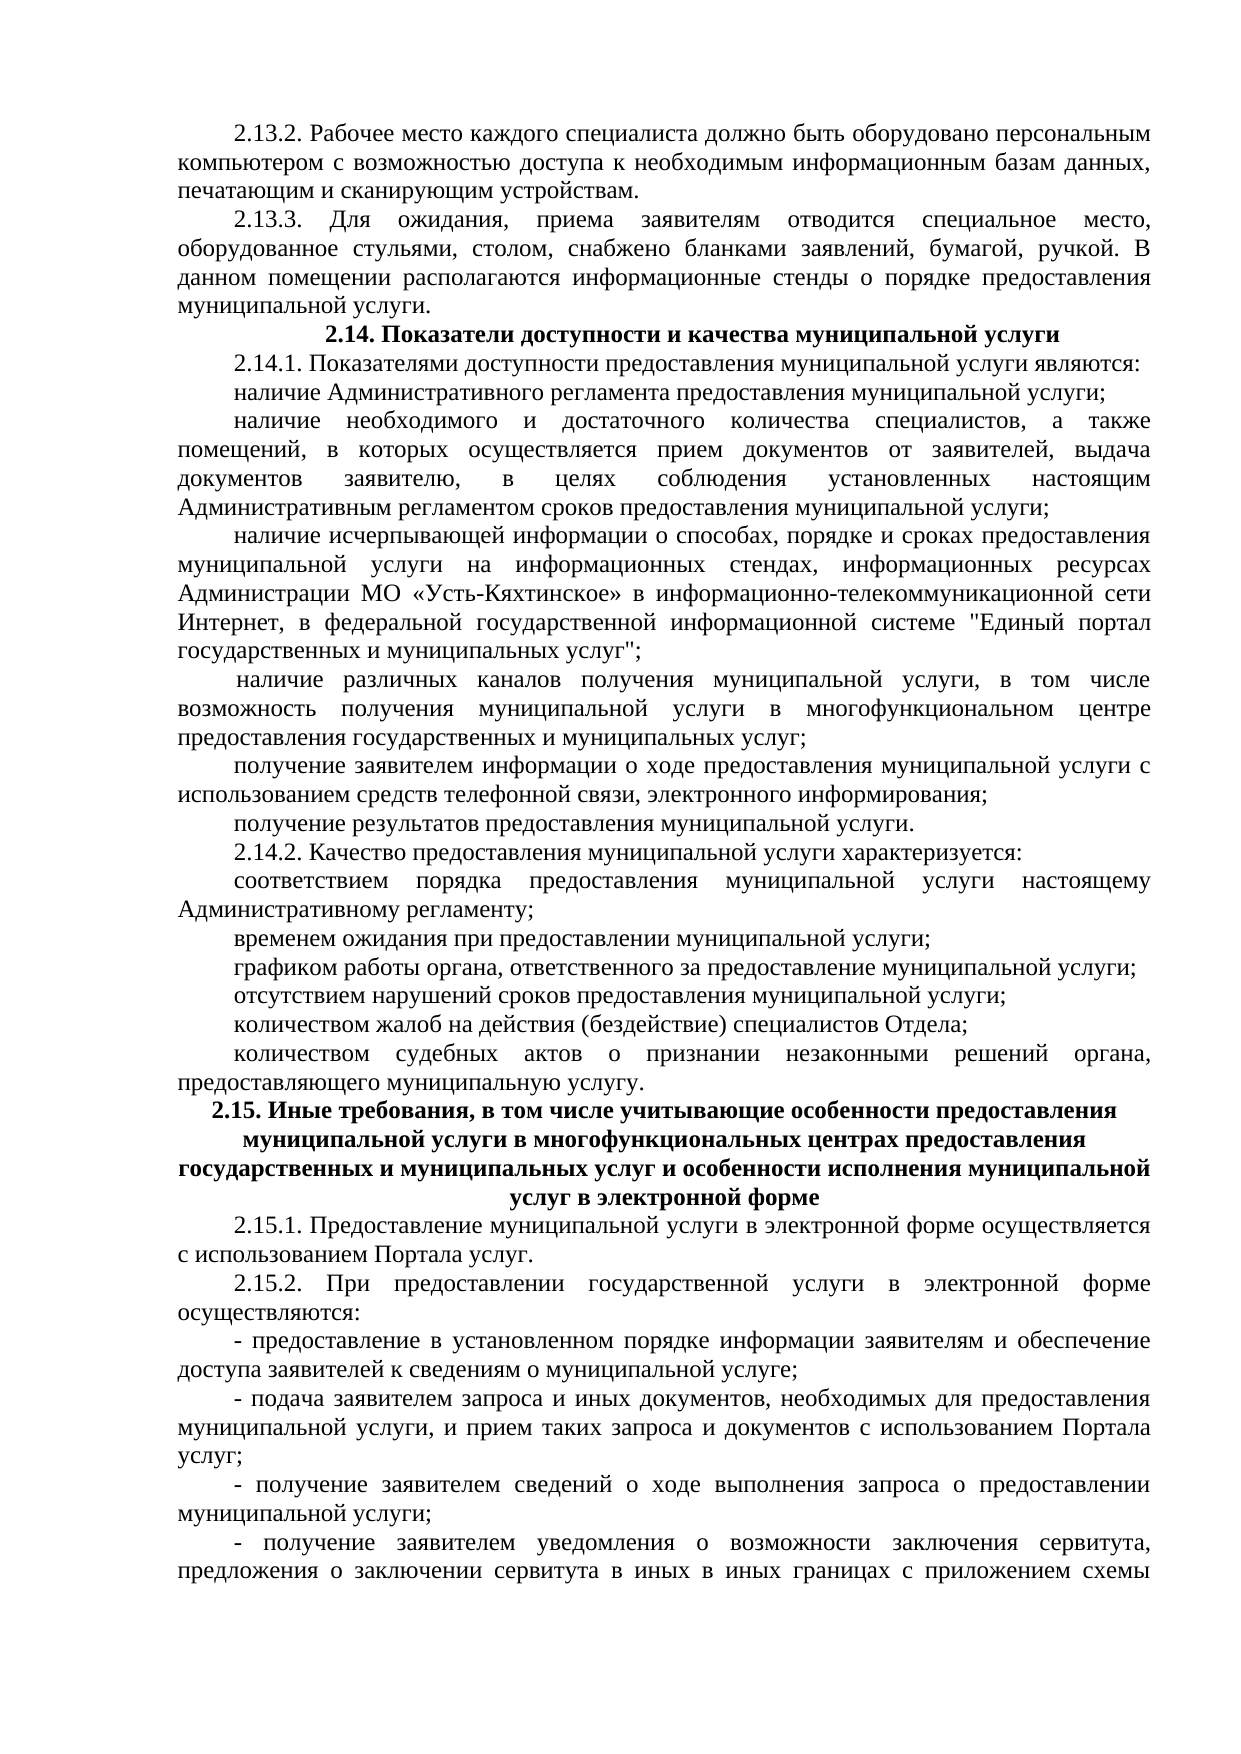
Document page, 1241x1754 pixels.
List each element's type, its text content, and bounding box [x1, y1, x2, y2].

text наличие исчерпывающей информации о способах, порядке и сроках предоставления муниципальной услуги на информационных стендах, информационных ресурсах Администрации МО «Усть-Кяхтинское» в информационно-телекоммуникационной сети Интернет, в федеральной государственной информационной системе "Единый портал государственных и муниципальных услуг"; [177, 521, 1152, 664]
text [177, 1527, 1152, 1584]
text - подача заявителем запроса и иных документов, необходимых для предоставления муниципальной услуги, и прием таких запроса и документов с использованием Портала услуг; [177, 1383, 1152, 1469]
text количеством жалоб на действия (бездействие) специалистов Отдела; [177, 1009, 1152, 1038]
text отсутствием нарушений сроков предоставления муниципальной услуги; [177, 981, 1152, 1009]
text временем ожидания при предоставлении муниципальной услуги; [177, 923, 1152, 952]
text 2.15. Иные требования, в том числе учитывающие особенности предоставления муниципальной услуги в многофункциональных центрах предоставления государственных и муниципальных услуг и особенности исполнения муниципальной услуг в электронной форме [177, 1096, 1152, 1211]
text 2.13.3. Для ожидания, приема заявителям отводится специальное место, оборудованное стульями, столом, снабжено бланками заявлений, бумагой, ручкой. В данном помещении располагаются информационные стенды о порядке предоставления муниципальной услуги. [177, 204, 1152, 319]
text наличие Административного регламента предоставления муниципальной услуги; [177, 377, 1152, 406]
text наличие необходимого и достаточного количества специалистов, а также помещений, в которых осуществляется прием документов от заявителей, выдача документов заявителю, в целях соблюдения установленных настоящим Административным регламентом сроков предоставления муниципальной услуги; [177, 406, 1152, 521]
text соответствием порядка предоставления муниципальной услуги настоящему Административному регламенту; [177, 866, 1152, 923]
text получение результатов предоставления муниципальной услуги. [177, 808, 1152, 837]
text 2.13.2. Рабочее место каждого специалиста должно быть оборудовано персональным компьютером с возможностью доступа к необходимым информационным базам данных, печатающим и сканирующим устройствам. [177, 118, 1152, 204]
text наличие различных каналов получения муниципальной услуги, в том числе возможность получения муниципальной услуги в многофункциональном центре предоставления государственных и муниципальных услуг; [177, 664, 1152, 751]
text 2.14. Показатели доступности и качества муниципальной услуги [177, 319, 1152, 348]
text 2.15.2. При предоставлении государственной услуги в электронной форме осуществляются: [177, 1268, 1152, 1326]
text графиком работы органа, ответственного за предоставление муниципальной услуги; [177, 952, 1152, 981]
text 2.14.1. Показателями доступности предоставления муниципальной услуги являются: [177, 348, 1152, 377]
text - получение заявителем сведений о ходе выполнения запроса о предоставлении муниципальной услуги; [177, 1469, 1152, 1527]
text 2.14.2. Качество предоставления муниципальной услуги характеризуется: [177, 837, 1152, 866]
text 2.15.1. Предоставление муниципальной услуги в электронной форме осуществляется с использованием Портала услуг. [177, 1211, 1152, 1268]
text получение заявителем информации о ходе предоставления муниципальной услуги с использованием средств телефонной связи, электронного информирования; [177, 751, 1152, 808]
text количеством судебных актов о признании незаконными решений органа, предоставляющего муниципальную услугу. [177, 1038, 1152, 1096]
text - предоставление в установленном порядке информации заявителям и обеспечение доступа заявителей к сведениям о муниципальной услуге; [177, 1326, 1152, 1383]
